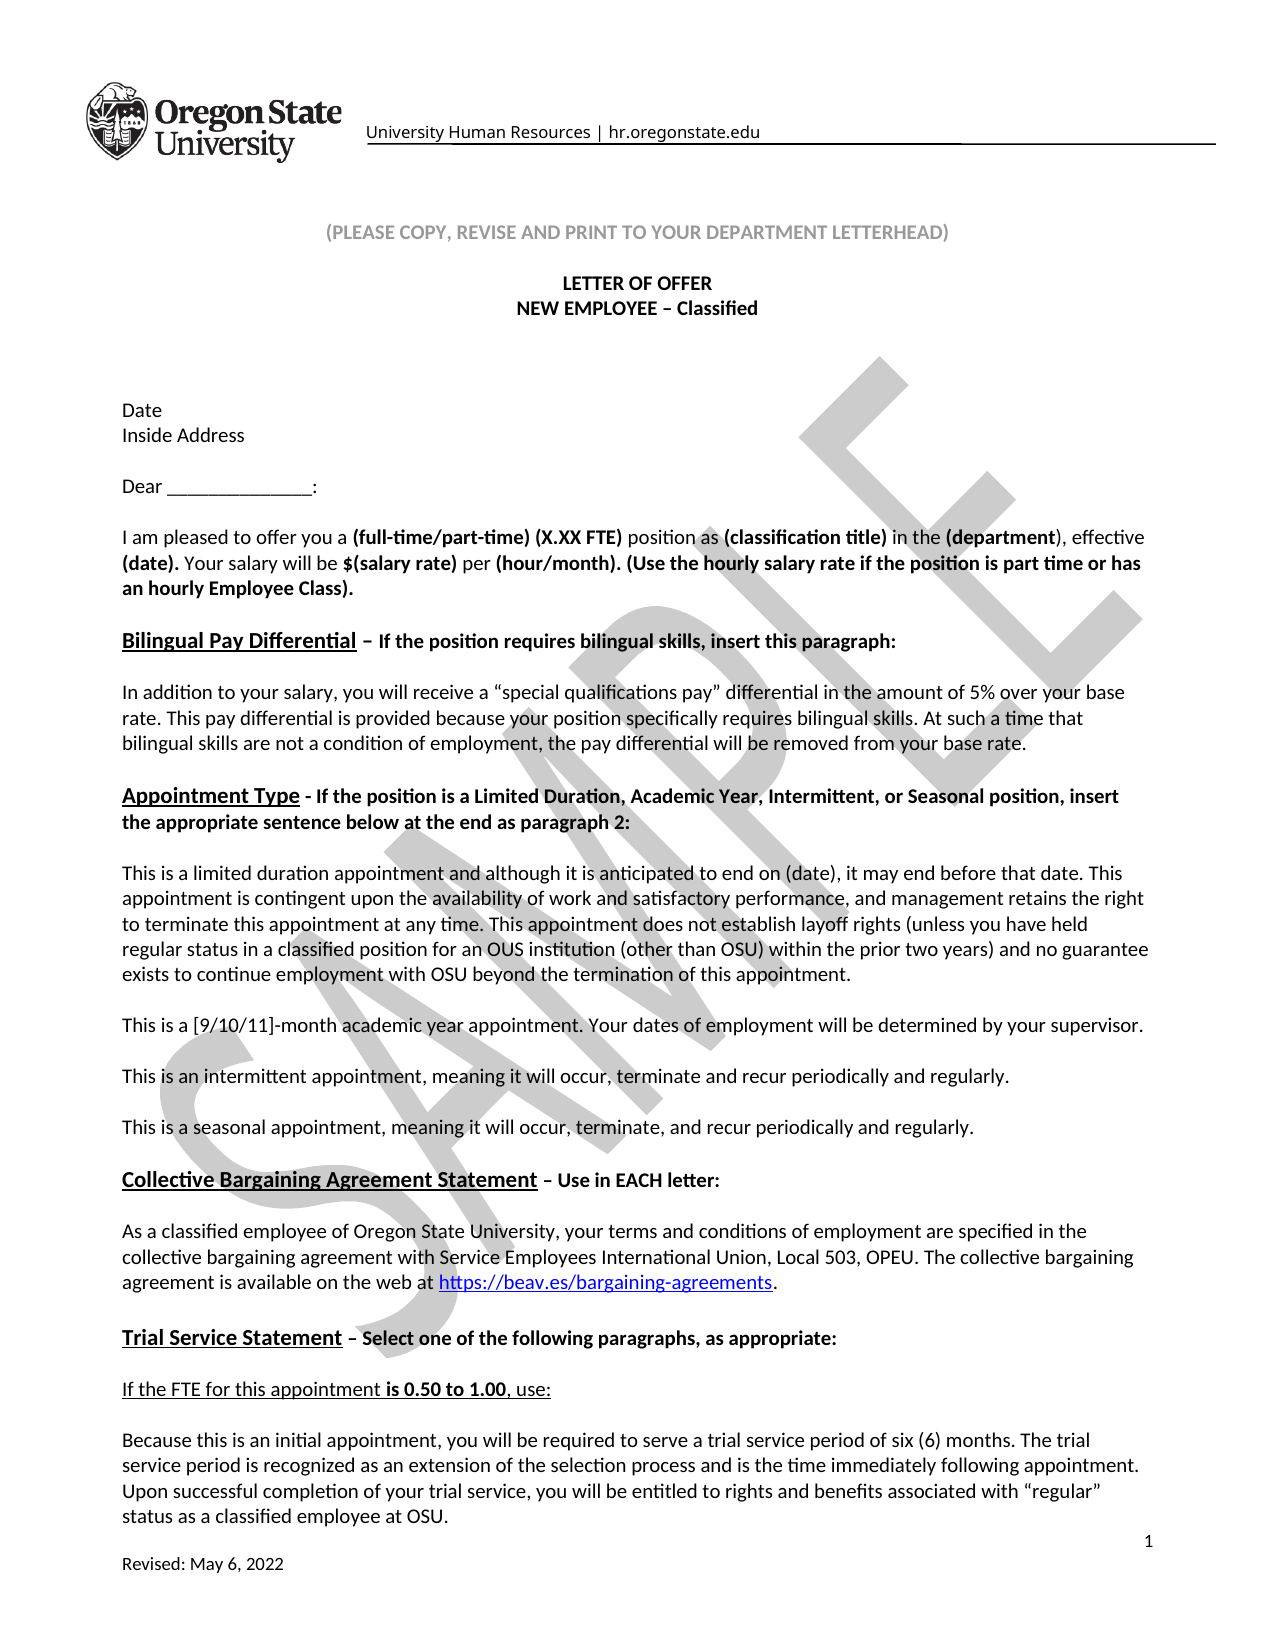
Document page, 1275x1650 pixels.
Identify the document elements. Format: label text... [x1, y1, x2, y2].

text I am pleased to offer you a (full-time/part-time) (X.XX FTE) position as (classification title) in the (department), effective (date). Your salary will be $(salary rate) per (hour/month). (Use the hourly salary rate if the position is part time or has an hourly Employee Class). [122, 524, 1153, 601]
text Inside Address [122, 423, 1153, 448]
text Dear ______________: [122, 473, 1153, 499]
text Date [122, 397, 1153, 423]
text (PLEASE COPY, REVISE AND PRINT TO YOUR DEPARTMENT LETTERHEAD) [122, 219, 1153, 245]
subtitle LETTER OF OFFER [122, 270, 1153, 296]
text In addition to your salary, you will receive a “special qualifications pay” differential in the amount of 5% over your base rate. This pay differential is provided because your position specifically requires bilingual skills. At such a time that bilingual skills are not a condition of employment, the pay differential will be removed from your base rate. [122, 679, 1153, 756]
text Trial Service Statement – Select one of the following paragraphs, as appropriate: [122, 1323, 1153, 1351]
text If the FTE for this appointment is 0.50 to 1.00, use: [122, 1376, 1153, 1402]
text Appointment Type - If the position is a Limited Duration, Academic Year, Intermittent, or Seasonal position, insert the appropriate sentence below at the end as paragraph 2: [122, 781, 1153, 834]
text This is a [9/10/11]-month academic year appointment. Your dates of employment will be determined by your supervisor. [122, 1012, 1153, 1038]
text This is a limited duration appointment and although it is anticipated to end on (date), it may end before that date. This appointment is contingent upon the availability of work and satisfactory performance, and management retains the right to terminate this appointment at any time. This appointment does not establish layoff rights (unless you have held regular status in a classified position for an OUS institution (other than OSU) within the prior two years) and no guarantee exists to continue employment with OSU beyond the termination of this appointment. [122, 860, 1153, 987]
text As a classified employee of Oregon State University, your terms and conditions of employment are specified in the collective bargaining agreement with Service Employees International Union, Local 503, OPEU. The collective bargaining agreement is available on the web at https://beav.es/bargaining-agreements. [122, 1218, 1153, 1295]
text This is a seasonal appointment, meaning it will occur, terminate, and recur periodically and regularly. [122, 1114, 1153, 1139]
text Collective Bargaining Agreement Statement – Use in EACH letter: [122, 1165, 1153, 1193]
subtitle NEW EMPLOYEE – Classified [122, 296, 1153, 321]
picture [85, 81, 342, 163]
text This is an intermittent appointment, meaning it will occur, terminate and recur periodically and regularly. [122, 1063, 1153, 1089]
text Bilingual Pay Differential – If the position requires bilingual skills, insert this paragraph: [122, 626, 1153, 654]
text Because this is an initial appointment, you will be required to serve a trial service period of six (6) months. The trial service period is recognized as an extension of the selection process and is the time immediately following appointment. Upon successful completion of your trial service, you will be entitled to rights and benefits associated with “regular” status as a classified employee at OSU. [122, 1427, 1153, 1529]
